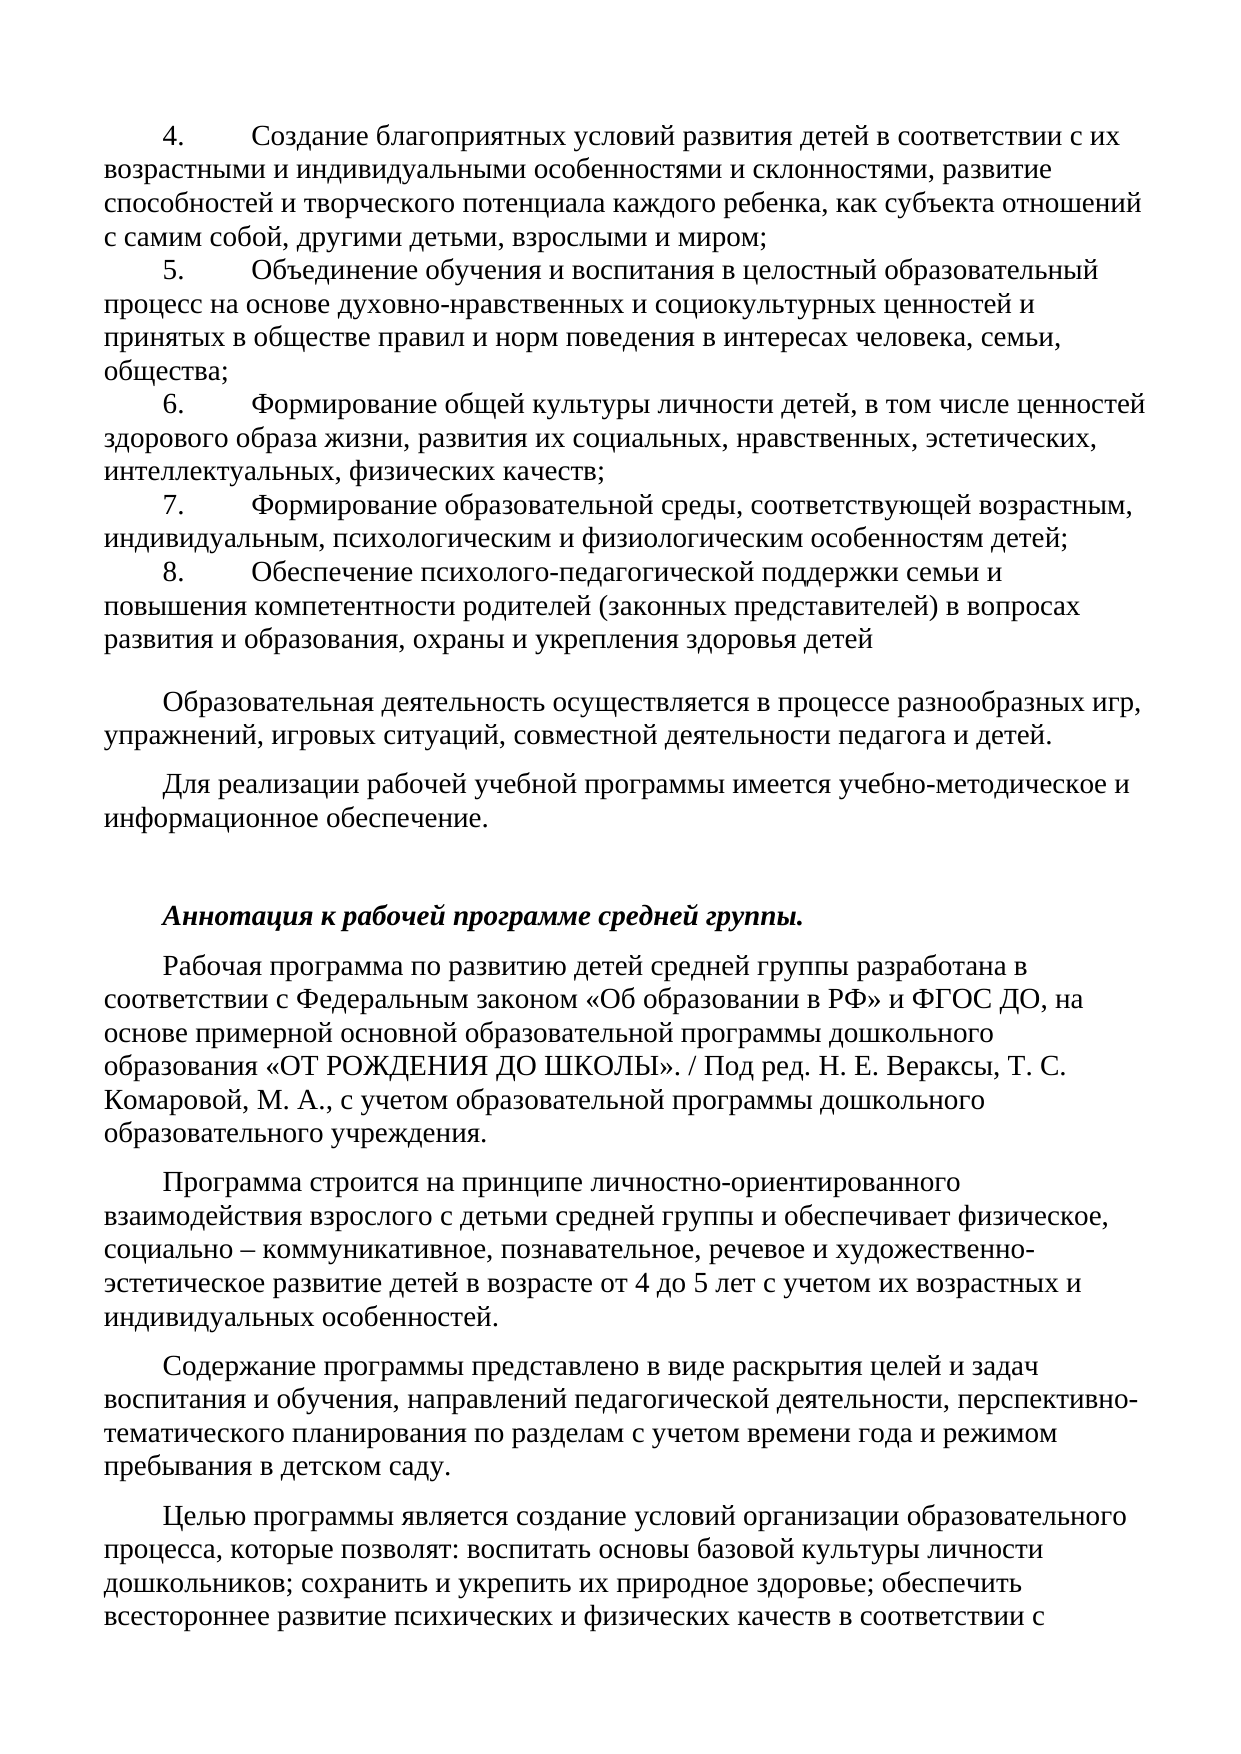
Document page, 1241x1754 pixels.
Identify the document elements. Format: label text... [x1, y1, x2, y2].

list Объединение обучения и воспитания в целостный образовательный процесс на основе духовно-нравственных и социокультурных ценностей и принятых в обществе правил и норм поведения в интересах человека, семьи, общества; [103, 252, 1152, 386]
text Содержание программы представлено в виде раскрытия целей и задач воспитания и обучения, направлений педагогической деятельности, перспективно-тематического планирования по разделам с учетом времени года и режимом пребывания в детском саду. [103, 1348, 1152, 1482]
list Формирование образовательной среды, соответствующей возрастным, индивидуальным, психологическим и физиологическим особенностям детей; [103, 487, 1152, 554]
list Создание благоприятных условий развития детей в соответствии с их возрастными и индивидуальными особенностями и склонностями, развитие способностей и творческого потенциала каждого ребенка, как субъекта отношений с самим собой, другими детьми, взрослыми и миром; [103, 118, 1152, 252]
text Для реализации рабочей учебной программы имеется учебно-методическое и информационное обеспечение. [103, 767, 1152, 834]
text Аннотация к рабочей программе средней группы. [103, 898, 1152, 932]
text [103, 1498, 1152, 1632]
list Формирование общей культуры личности детей, в том числе ценностей здорового образа жизни, развития их социальных, нравственных, эстетических, интеллектуальных, физических качеств; [103, 386, 1152, 487]
text Программа строится на принципе личностно-ориентированного взаимодействия взрослого с детьми средней группы и обеспечивает физическое, социально – коммуникативное, познавательное, речевое и художественно-эстетическое развитие детей в возрасте от 4 до 5 лет с учетом их возрастных и индивидуальных особенностей. [103, 1164, 1152, 1332]
text Образовательная деятельность осуществляется в процессе разнообразных игр, упражнений, игровых ситуаций, совместной деятельности педагога и детей. [103, 684, 1152, 751]
list Обеспечение психолого-педагогической поддержки семьи и повышения компетентности родителей (законных представителей) в вопросах развития и образования, охраны и укрепления здоровья детей [103, 554, 1152, 655]
text Рабочая программа по развитию детей средней группы разработана в соответствии с Федеральным законом «Об образовании в РФ» и ФГОС ДО, на основе примерной основной образовательной программы дошкольного образования «ОТ РОЖДЕНИЯ ДО ШКОЛЫ». / Под ред. Н. Е. Вераксы, Т. С. Комаровой, М. А., с учетом образовательной программы дошкольного образовательного учреждения. [103, 948, 1152, 1149]
